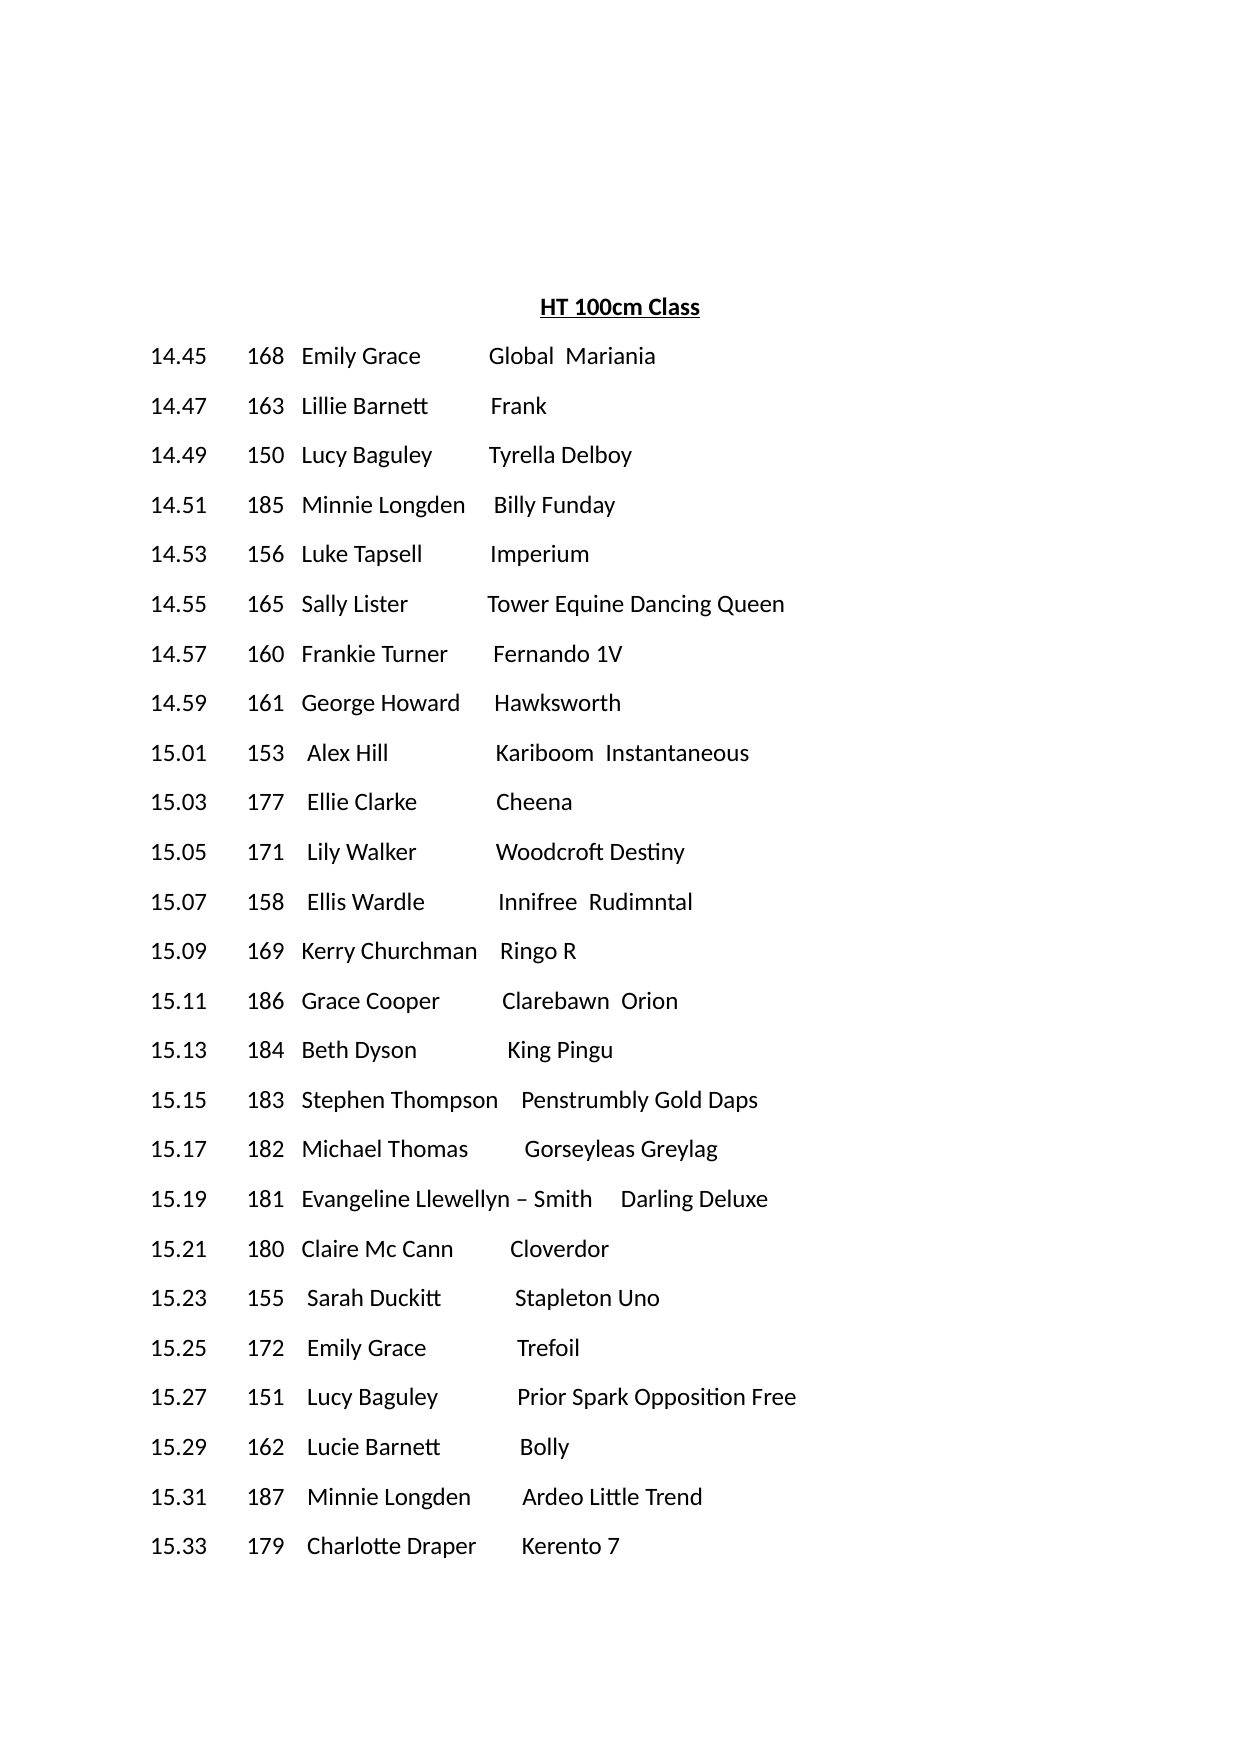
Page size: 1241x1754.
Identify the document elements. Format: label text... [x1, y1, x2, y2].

text 14.47 163 Lillie Barnett Frank [150, 390, 1090, 420]
text 15.15 183 Stephen Thompson Penstrumbly Gold Daps [150, 1084, 1090, 1114]
text 15.33 179 Charlotte Draper Kerento 7 [150, 1530, 1090, 1561]
text 15.25 172 Emily Grace Trefoil [150, 1332, 1090, 1362]
text 15.19 181 Evangeline Llewellyn – Smith Darling Deluxe [150, 1183, 1090, 1214]
text 15.11 186 Grace Cooper Clarebawn Orion [150, 985, 1090, 1015]
text 15.29 162 Lucie Barnett Bolly [150, 1431, 1090, 1462]
text 14.45 168 Emily Grace Global Mariania [150, 340, 1090, 371]
text 15.07 158 Ellis Wardle Innifree Rudimntal [150, 886, 1090, 916]
text 15.03 177 Ellie Clarke Cheena [150, 786, 1090, 817]
text 15.05 171 Lily Walker Woodcroft Destiny [150, 836, 1090, 867]
text 14.57 160 Frankie Turner Fernando 1V [150, 638, 1090, 668]
text 15.09 169 Kerry Churchman Ringo R [150, 935, 1090, 966]
text HT 100cm Class [150, 291, 1090, 321]
text 15.01 153 Alex Hill Kariboom Instantaneous [150, 737, 1090, 767]
text 14.59 161 George Howard Hawksworth [150, 687, 1090, 718]
text 15.21 180 Claire Mc Cann Cloverdor [150, 1233, 1090, 1263]
text 15.23 155 Sarah Duckitt Stapleton Uno [150, 1282, 1090, 1313]
text 14.55 165 Sally Lister Tower Equine Dancing Queen [150, 588, 1090, 619]
text 15.27 151 Lucy Baguley Prior Spark Opposition Free [150, 1381, 1090, 1412]
text 14.49 150 Lucy Baguley Tyrella Delboy [150, 439, 1090, 470]
text 14.51 185 Minnie Longden Billy Funday [150, 489, 1090, 519]
text 15.13 184 Beth Dyson King Pingu [150, 1034, 1090, 1065]
text 15.31 187 Minnie Longden Ardeo Little Trend [150, 1481, 1090, 1511]
text 14.53 156 Luke Tapsell Imperium [150, 538, 1090, 569]
text 15.17 182 Michael Thomas Gorseyleas Greylag [150, 1133, 1090, 1164]
